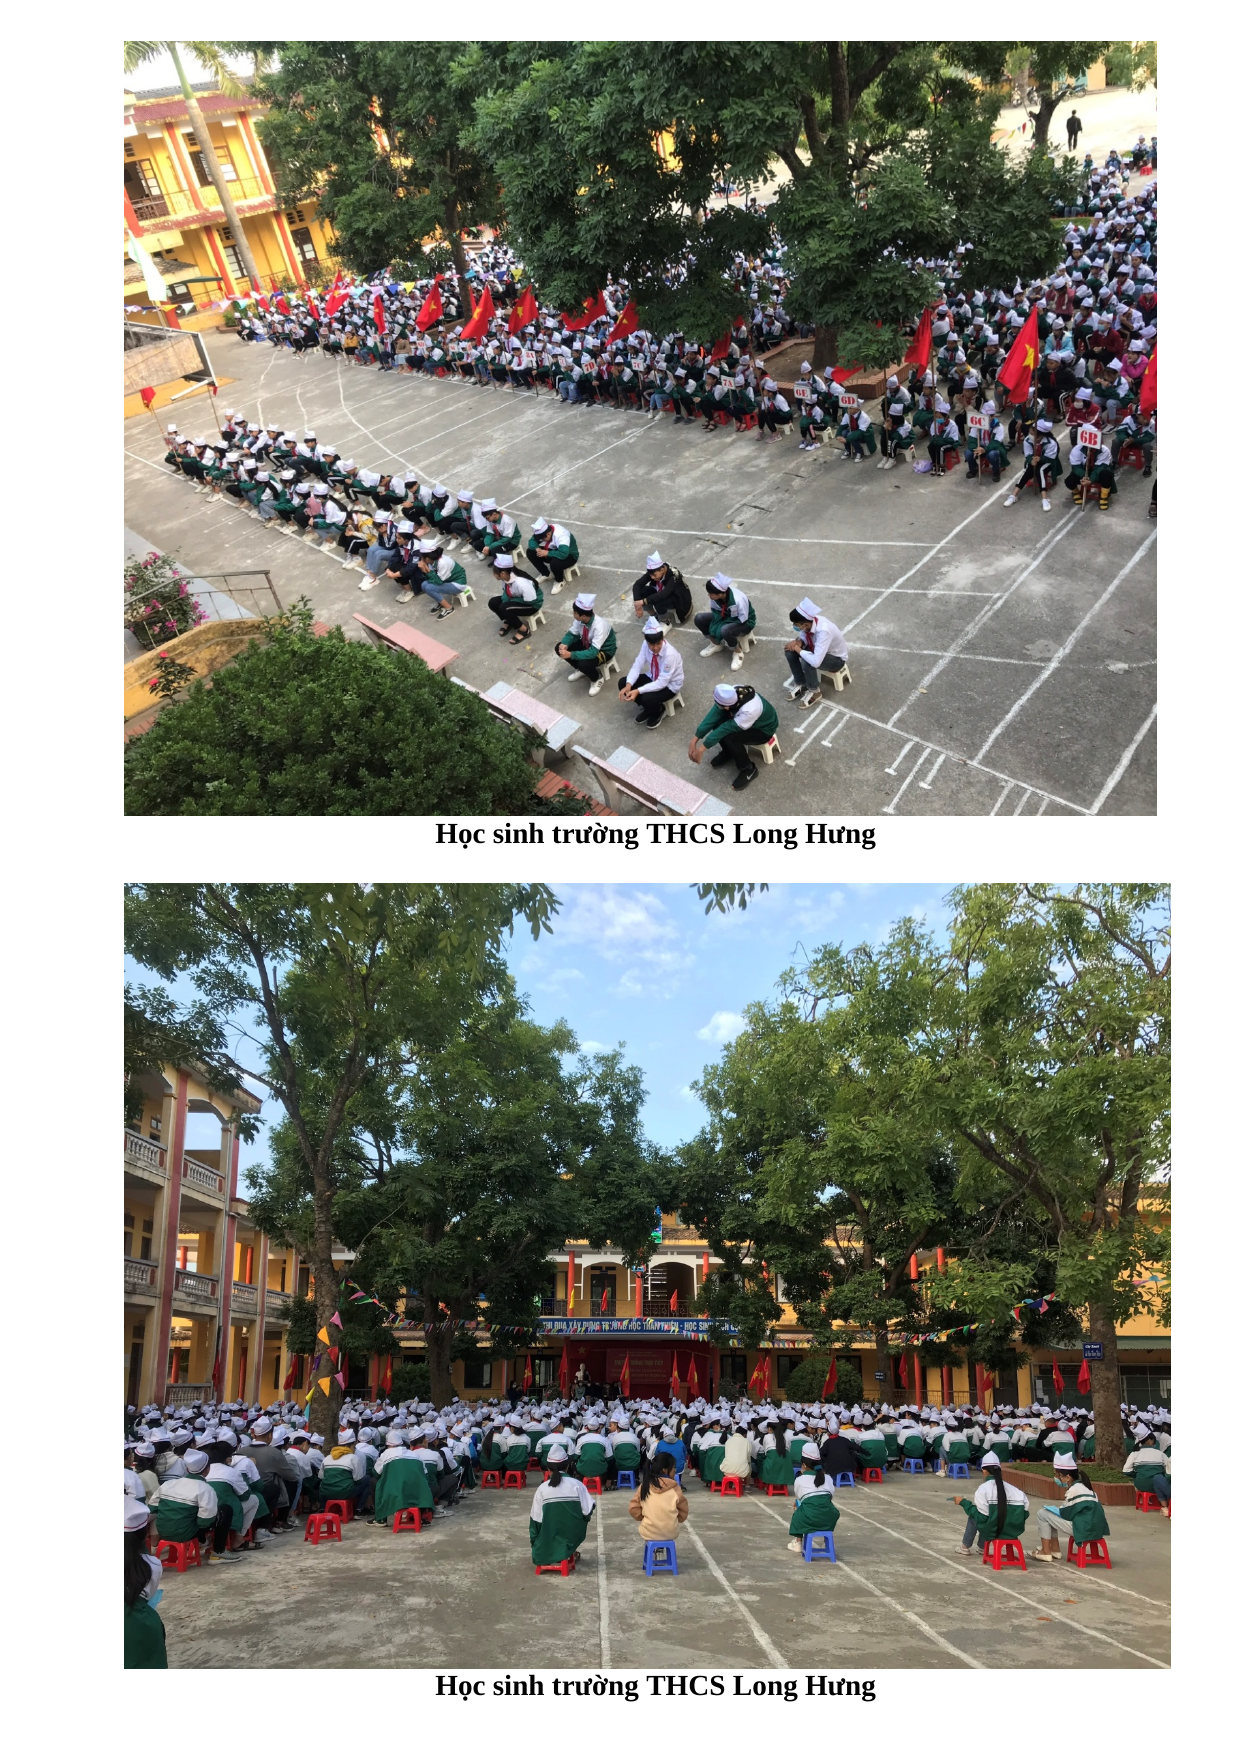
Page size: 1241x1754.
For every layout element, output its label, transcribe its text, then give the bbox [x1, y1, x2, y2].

picture [124, 883, 1171, 1669]
text Học sinh trường THCS Long Hưng [124, 1668, 1187, 1702]
text Học sinh trường THCS Long Hưng [124, 816, 1187, 849]
picture [124, 41, 1157, 816]
